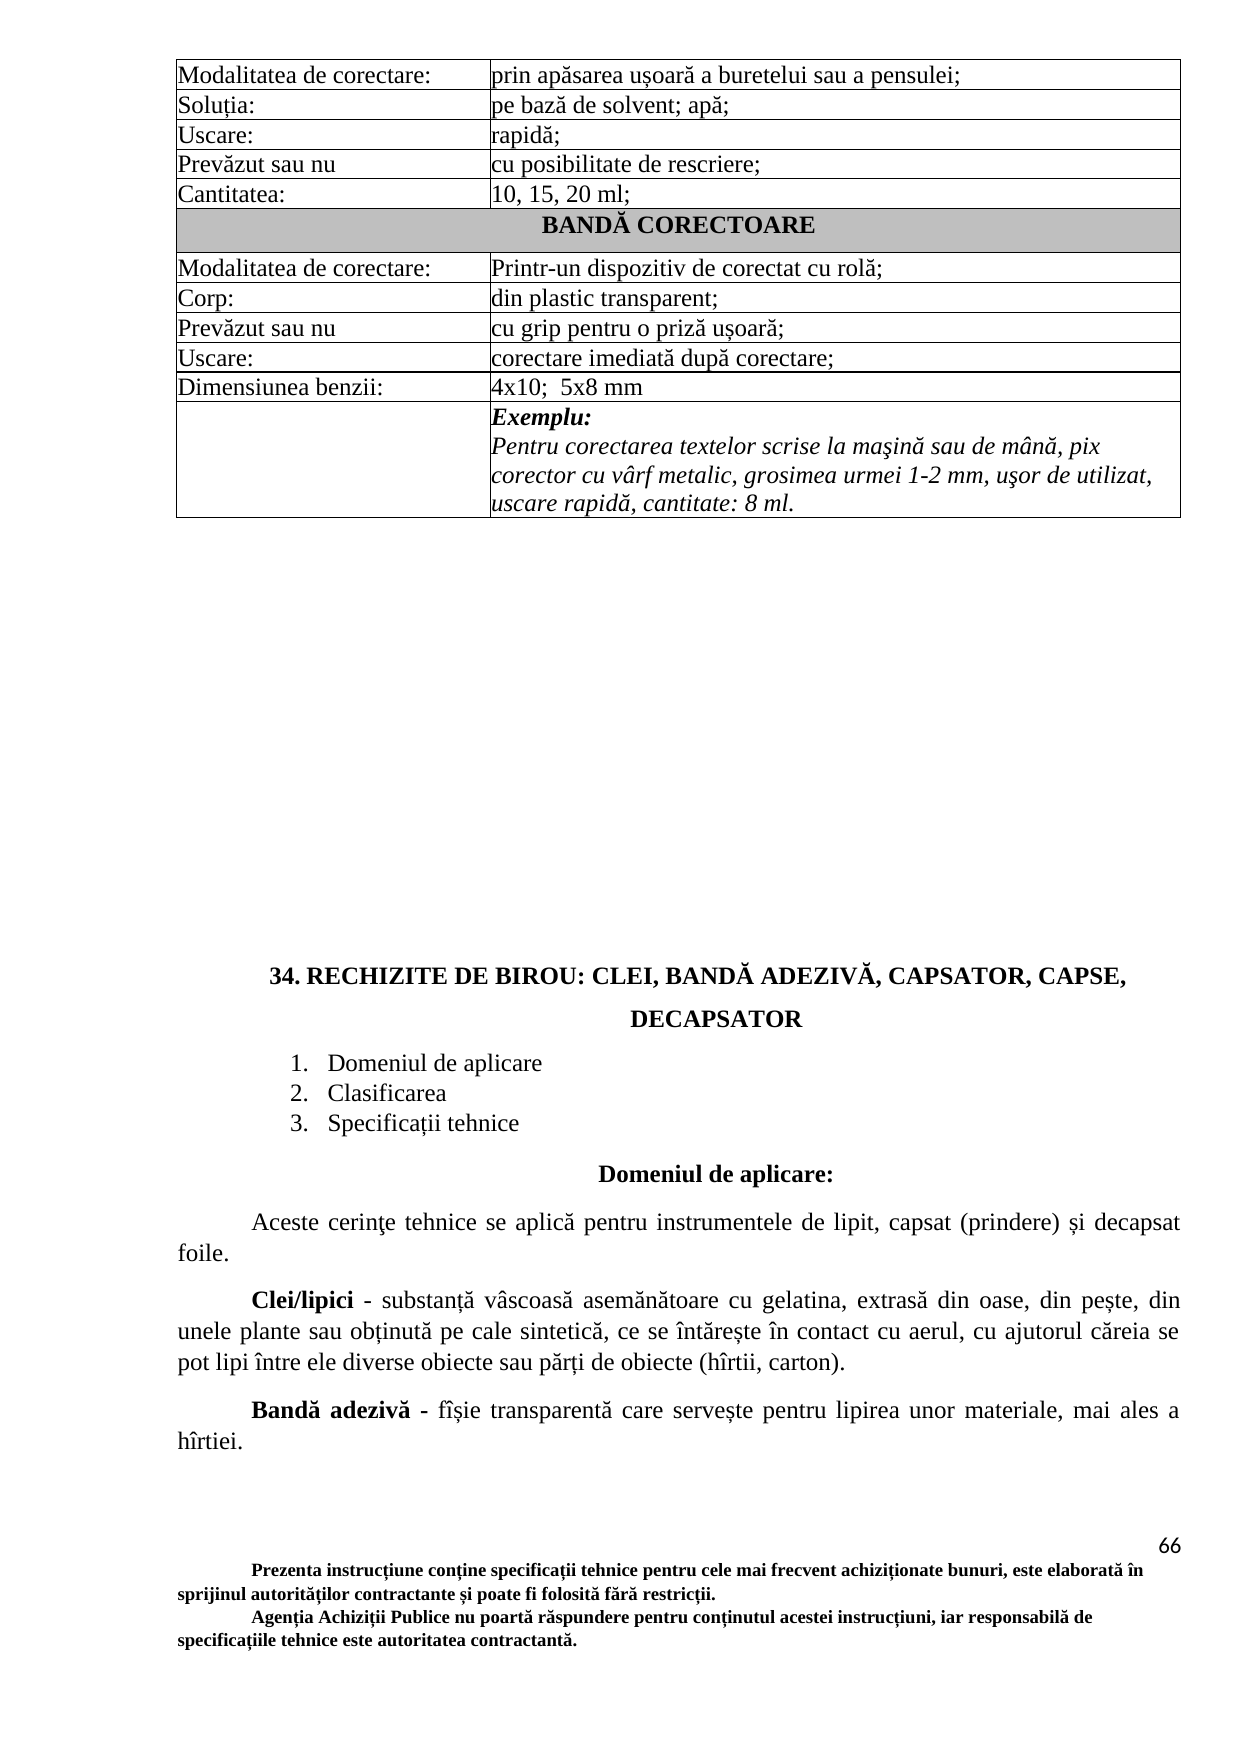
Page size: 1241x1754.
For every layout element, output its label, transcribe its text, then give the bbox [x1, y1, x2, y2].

table_cell pe bază de solvent; apă; [491, 90, 1180, 119]
table_cell cu posibilitate de rescriere; [491, 150, 1180, 178]
list Specificații tehnice [290, 1108, 1181, 1137]
table_cell Corp: [177, 283, 490, 312]
table_cell 10, 15, 20 ml; [491, 179, 1180, 208]
table_cell corectare imediată după corectare; [491, 343, 1180, 371]
list RECHIZITE DE BIROU: CLEI, BANDĂ ADEZIVĂ, CAPSATOR, CAPSE, DECAPSATOR [214, 961, 1181, 1033]
table_cell Dimensiunea benzii: [177, 373, 490, 401]
text Bandă adezivă - fîșie transparentă care servește pentru lipirea unor materiale, mai ales a hîrtiei. [177, 1395, 1181, 1455]
table_cell Printr-un dispozitiv de corectat cu rolă; [491, 253, 1180, 282]
table_cell prin apăsarea ușoară a buretelui sau a pensulei; [491, 60, 1180, 89]
table_cell Modalitatea de corectare: [177, 60, 490, 89]
table_cell Modalitatea de corectare: [177, 253, 490, 282]
table_cell 4x10; 5x8 mm [491, 373, 1180, 401]
table_cell Exemplu: Pentru corectarea textelor scrise la maşină sau de mână, pix corector cu vârf metalic, grosimea urmei 1-2 mm, uşor de utilizat, uscare rapidă, cantitate: 8 ml. [491, 402, 1180, 517]
table_cell Uscare: [177, 343, 490, 371]
table_cell Uscare: [177, 120, 490, 148]
table_cell [177, 402, 490, 517]
table_cell BANDĂ CORECTOARE [177, 209, 1180, 252]
text Clei/lipici - substanță vâscoasă asemănătoare cu gelatina, extrasă din oase, din pește, din unele plante sau obținută pe cale sintetică, ce se întărește în contact cu aerul, cu ajutorul căreia se pot lipi între ele diverse obiecte sau părți de obiecte (hîrtii, carton). [177, 1285, 1181, 1376]
list Clasificarea [290, 1078, 1181, 1107]
table_cell Cantitatea: [177, 179, 490, 208]
table_cell Prevăzut sau nu [177, 313, 490, 342]
table_cell rapidă; [491, 120, 1180, 148]
text Aceste cerinţe tehnice se aplică pentru instrumentele de lipit, capsat (prindere) și decapsat foile. [177, 1207, 1181, 1266]
text Domeniul de aplicare: [177, 1159, 1181, 1188]
table_cell din plastic transparent; [491, 283, 1180, 312]
table_cell Soluția: [177, 90, 490, 119]
table_cell Prevăzut sau nu [177, 150, 490, 178]
table_cell cu grip pentru o priză ușoară; [491, 313, 1180, 342]
list Domeniul de aplicare [290, 1048, 1181, 1076]
